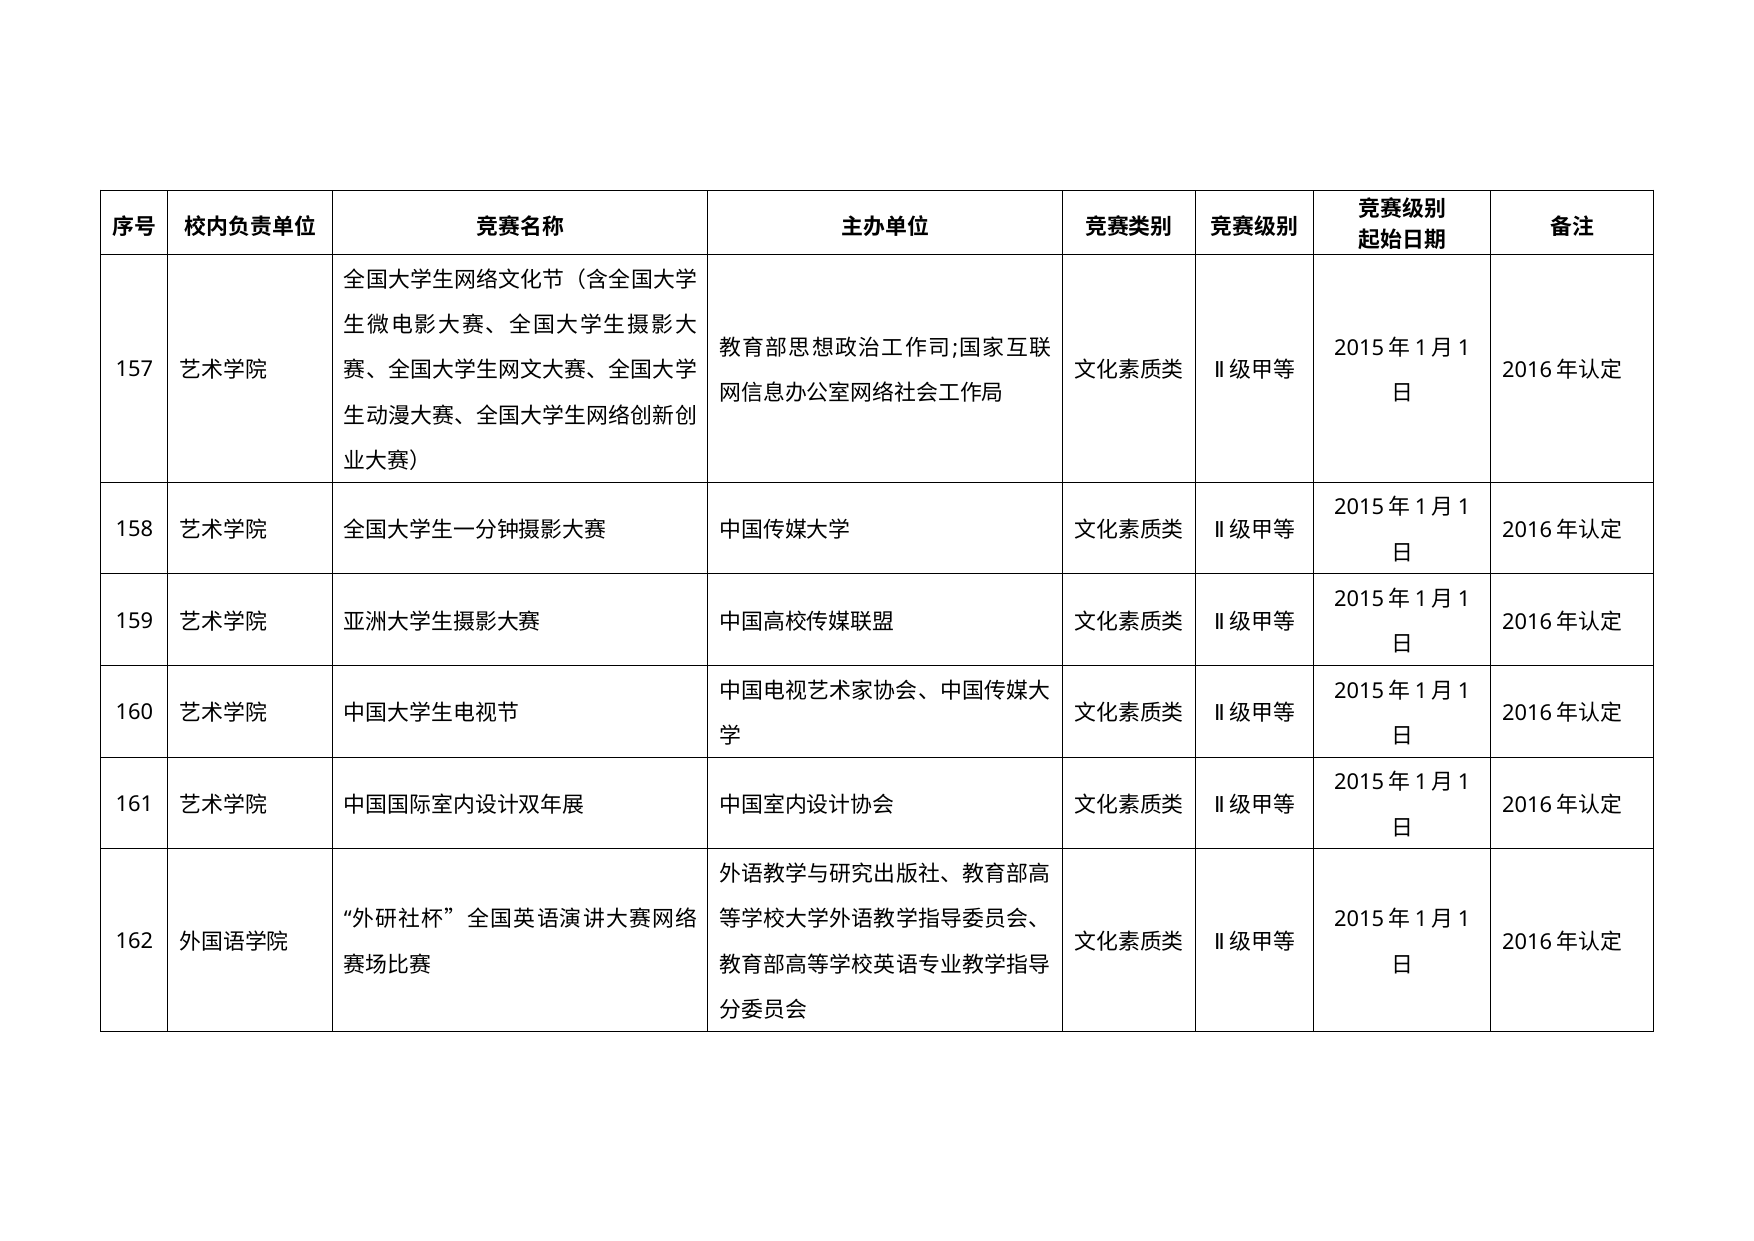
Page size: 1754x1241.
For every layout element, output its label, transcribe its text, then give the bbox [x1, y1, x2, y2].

table_cell 艺术学院 [168, 666, 332, 757]
table_cell Ⅱ级甲等 [1196, 483, 1313, 573]
table_cell 中国电视艺术家协会、中国传媒大学 [708, 666, 1062, 757]
table_cell 艺术学院 [168, 483, 332, 573]
table_cell 2015年1月1日 [1314, 666, 1490, 757]
table_cell 162 [101, 849, 167, 1031]
table_header 竞赛名称 [333, 191, 707, 254]
table_cell 中国传媒大学 [708, 483, 1062, 573]
table_cell 艺术学院 [168, 758, 332, 848]
table_header 校内负责单位 [168, 191, 332, 254]
table_cell 2016年认定 [1491, 255, 1653, 482]
table_cell 全国大学生一分钟摄影大赛 [333, 483, 707, 573]
table_cell 文化素质类 [1063, 666, 1195, 757]
table_cell 2016年认定 [1491, 666, 1653, 757]
table_cell 2016年认定 [1491, 483, 1653, 573]
table_cell Ⅱ级甲等 [1196, 758, 1313, 848]
table_cell 中国高校传媒联盟 [708, 574, 1062, 665]
table_cell 中国室内设计协会 [708, 758, 1062, 848]
table_cell 中国国际室内设计双年展 [333, 758, 707, 848]
table_cell 亚洲大学生摄影大赛 [333, 574, 707, 665]
table_header 竞赛类别 [1063, 191, 1195, 254]
table_cell 文化素质类 [1063, 483, 1195, 573]
table_cell 2016年认定 [1491, 574, 1653, 665]
table_cell 2015年1月1日 [1314, 483, 1490, 573]
table_cell 文化素质类 [1063, 574, 1195, 665]
table_cell 2015年1月1日 [1314, 255, 1490, 482]
table_cell 159 [101, 574, 167, 665]
table_cell 2016年认定 [1491, 849, 1653, 1031]
table_cell 160 [101, 666, 167, 757]
table_cell Ⅱ级甲等 [1196, 574, 1313, 665]
table_cell 文化素质类 [1063, 255, 1195, 482]
table_cell 艺术学院 [168, 255, 332, 482]
table_cell 2016年认定 [1491, 758, 1653, 848]
table_cell 教育部思想政治工作司;国家互联网信息办公室网络社会工作局 [708, 255, 1062, 482]
table_header 序号 [101, 191, 167, 254]
table_cell 157 [101, 255, 167, 482]
table_cell Ⅱ级甲等 [1196, 666, 1313, 757]
table_cell 全国大学生网络文化节（含全国大学生微电影大赛、全国大学生摄影大赛、全国大学生网文大赛、全国大学生动漫大赛、全国大学生网络创新创业大赛） [333, 255, 707, 482]
table_cell 艺术学院 [168, 574, 332, 665]
table_cell 161 [101, 758, 167, 848]
table_cell Ⅱ级甲等 [1196, 255, 1313, 482]
table_header 竞赛级别 [1196, 191, 1313, 254]
table_cell 文化素质类 [1063, 758, 1195, 848]
table_cell 中国大学生电视节 [333, 666, 707, 757]
table_cell 2015年1月1日 [1314, 758, 1490, 848]
table_cell 外语教学与研究出版社、教育部高等学校大学外语教学指导委员会、教育部高等学校英语专业教学指导分委员会 [708, 849, 1062, 1031]
table_cell 文化素质类 [1063, 849, 1195, 1031]
table_header 竞赛级别 起始日期 [1314, 191, 1490, 254]
table_cell 外国语学院 [168, 849, 332, 1031]
table_header 主办单位 [708, 191, 1062, 254]
table_cell Ⅱ级甲等 [1196, 849, 1313, 1031]
table_header 备注 [1491, 191, 1653, 254]
table_cell 2015年1月1日 [1314, 574, 1490, 665]
table_cell 158 [101, 483, 167, 573]
table_cell “外研社杯”全国英语演讲大赛网络赛场比赛 [333, 849, 707, 1031]
table_cell 2015年1月1日 [1314, 849, 1490, 1031]
